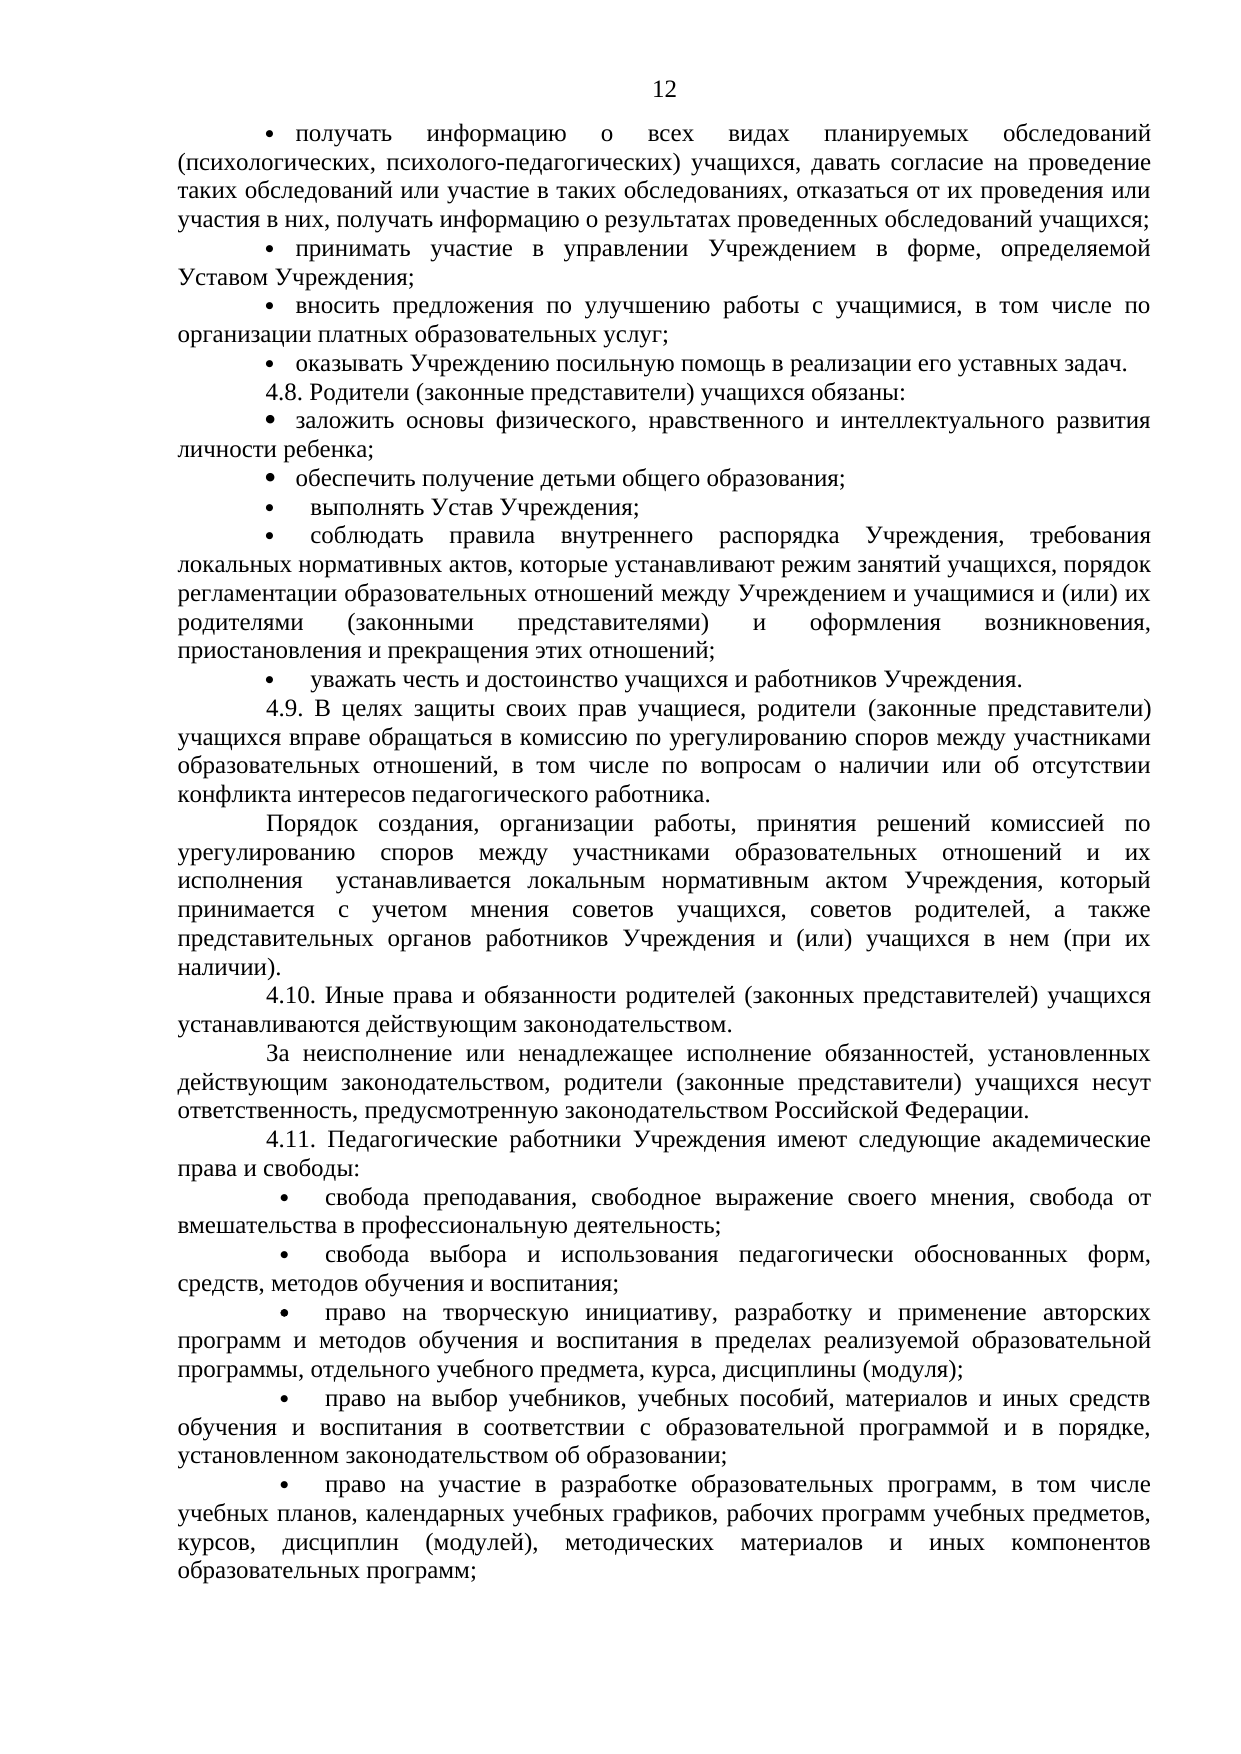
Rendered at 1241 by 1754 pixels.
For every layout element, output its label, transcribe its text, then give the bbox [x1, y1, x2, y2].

list право на творческую инициативу, разработку и применение авторских программ и методов обучения и воспитания в пределах реализуемой образовательной программы, отдельного учебного предмета, курса, дисциплины (модуля); [177, 1297, 1152, 1383]
text 4.10. Иные права и обязанности родителей (законных представителей) учащихся устанавливаются действующим законодательством. [177, 981, 1152, 1038]
list свобода преподавания, свободное выражение своего мнения, свобода от вмешательства в профессиональную деятельность; [177, 1182, 1152, 1239]
list право на участие в разработке образовательных программ, в том числе учебных планов, календарных учебных графиков, рабочих программ учебных предметов, курсов, дисциплин (модулей), методических материалов и иных компонентов образовательных программ; [177, 1469, 1152, 1584]
list уважать честь и достоинство учащихся и работников Учреждения. [177, 664, 1152, 693]
list обеспечить получение детьми общего образования; [266, 463, 1152, 492]
list соблюдать правила внутреннего распорядка Учреждения, требования локальных нормативных актов, которые устанавливают режим занятий учащихся, порядок регламентации образовательных отношений между Учреждением и учащимися и (или) их родителями (законными представителями) и оформления возникновения, приостановления и прекращения этих отношений; [177, 521, 1152, 664]
text 4.9. В целях защиты своих прав учащиеся, родители (законные представители) учащихся вправе обращаться в комиссию по урегулированию споров между участниками образовательных отношений, в том числе по вопросам о наличии или об отсутствии конфликта интересов педагогического работника. [177, 693, 1152, 808]
list оказывать Учреждению посильную помощь в реализации его уставных задач. [177, 348, 1152, 377]
text За неисполнение или ненадлежащее исполнение обязанностей, установленных действующим законодательством, родители (законные представители) учащихся несут ответственность, предусмотренную законодательством Российской Федерации. [177, 1038, 1152, 1124]
text 4.11. Педагогические работники Учреждения имеют следующие академические права и свободы: [177, 1124, 1152, 1182]
list заложить основы физического, нравственного и интеллектуального развития личности ребенка; [177, 406, 1152, 463]
text Порядок создания, организации работы, принятия решений комиссией по урегулированию споров между участниками образовательных отношений и их исполнения устанавливается локальным нормативным актом Учреждения, который принимается с учетом мнения советов учащихся, советов родителей, а также представительных органов работников Учреждения и (или) учащихся в нем (при их наличии). [177, 808, 1152, 981]
list свобода выбора и использования педагогически обоснованных форм, средств, методов обучения и воспитания; [177, 1239, 1152, 1297]
list принимать участие в управлении Учреждением в форме, определяемой Уставом Учреждения; [177, 233, 1152, 291]
text 4.8. Родители (законные представители) учащихся обязаны: [222, 377, 1152, 406]
list право на выбор учебников, учебных пособий, материалов и иных средств обучения и воспитания в соответствии с образовательной программой и в порядке, установленном законодательством об образовании; [177, 1383, 1152, 1469]
list выполнять Устав Учреждения; [177, 492, 1152, 521]
list вносить предложения по улучшению работы с учащимися, в том числе по организации платных образовательных услуг; [177, 291, 1152, 348]
list получать информацию о всех видах планируемых обследований (психологических, психолого-педагогических) учащихся, давать согласие на проведение таких обследований или участие в таких обследованиях, отказаться от их проведения или участия в них, получать информацию о результатах проведенных обследований учащихся; [177, 118, 1152, 233]
